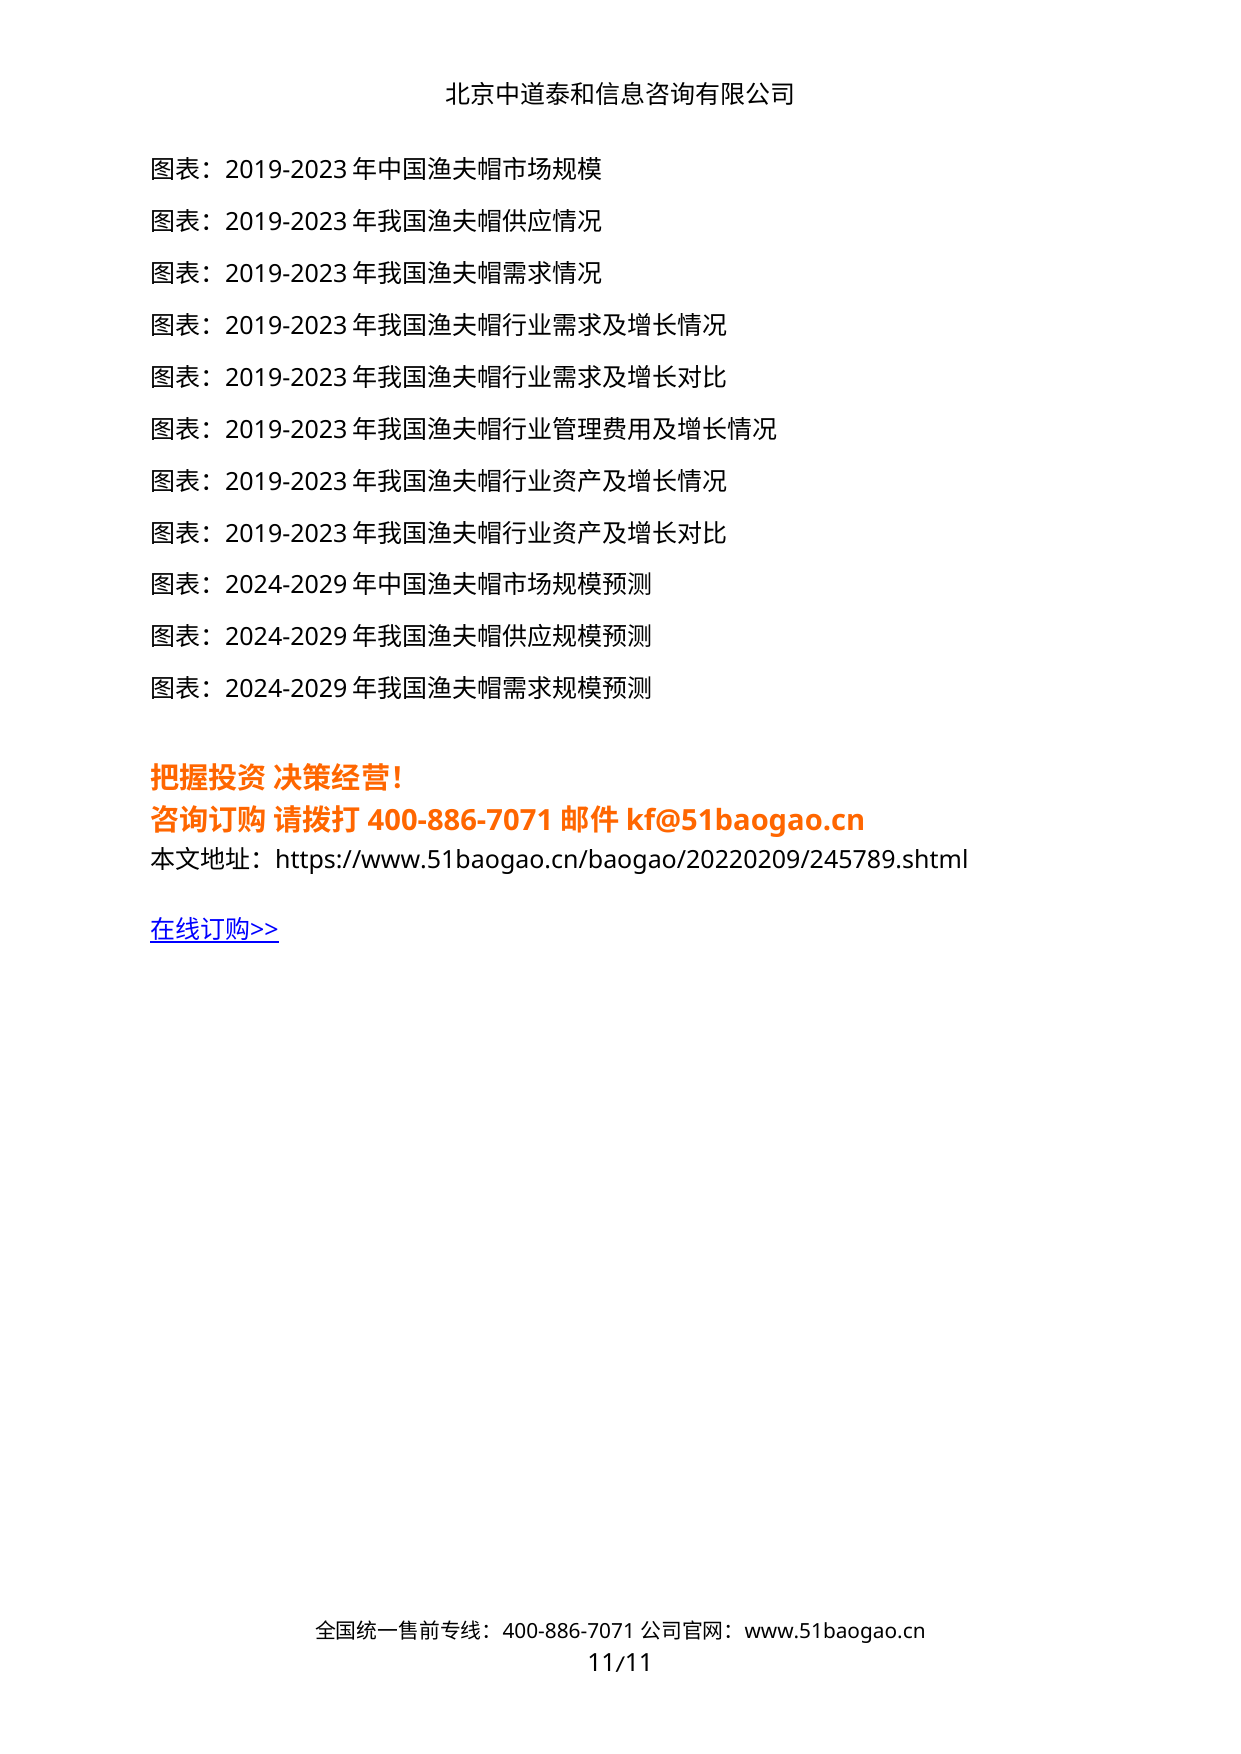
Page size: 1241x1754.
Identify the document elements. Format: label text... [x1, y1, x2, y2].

text 图表：2019-2023年我国渔夫帽行业需求及增长对比 [150, 357, 1090, 394]
text 把握投资 决策经营！咨询订购 请拨打 400-886-7071 邮件 kf@51baogao.cn本文地址：https://www.51baogao.cn/baogao/20220209/245789.shtml [150, 721, 1090, 876]
text 图表：2024-2029年我国渔夫帽需求规模预测 [150, 669, 1090, 705]
text 图表：2019-2023年我国渔夫帽需求情况 [150, 254, 1090, 290]
text 在线订购>> [150, 876, 1090, 946]
text 图表：2019-2023年我国渔夫帽行业需求及增长情况 [150, 306, 1090, 342]
text 图表：2024-2029年中国渔夫帽市场规模预测 [150, 565, 1090, 601]
text 图表：2019-2023年我国渔夫帽行业管理费用及增长情况 [150, 409, 1090, 446]
text 图表：2019-2023年我国渔夫帽行业资产及增长对比 [150, 513, 1090, 549]
text 图表：2024-2029年我国渔夫帽供应规模预测 [150, 617, 1090, 653]
text 图表：2019-2023年中国渔夫帽市场规模 [150, 150, 1090, 186]
text 图表：2019-2023年我国渔夫帽行业资产及增长情况 [150, 461, 1090, 497]
text 图表：2019-2023年我国渔夫帽供应情况 [150, 202, 1090, 238]
